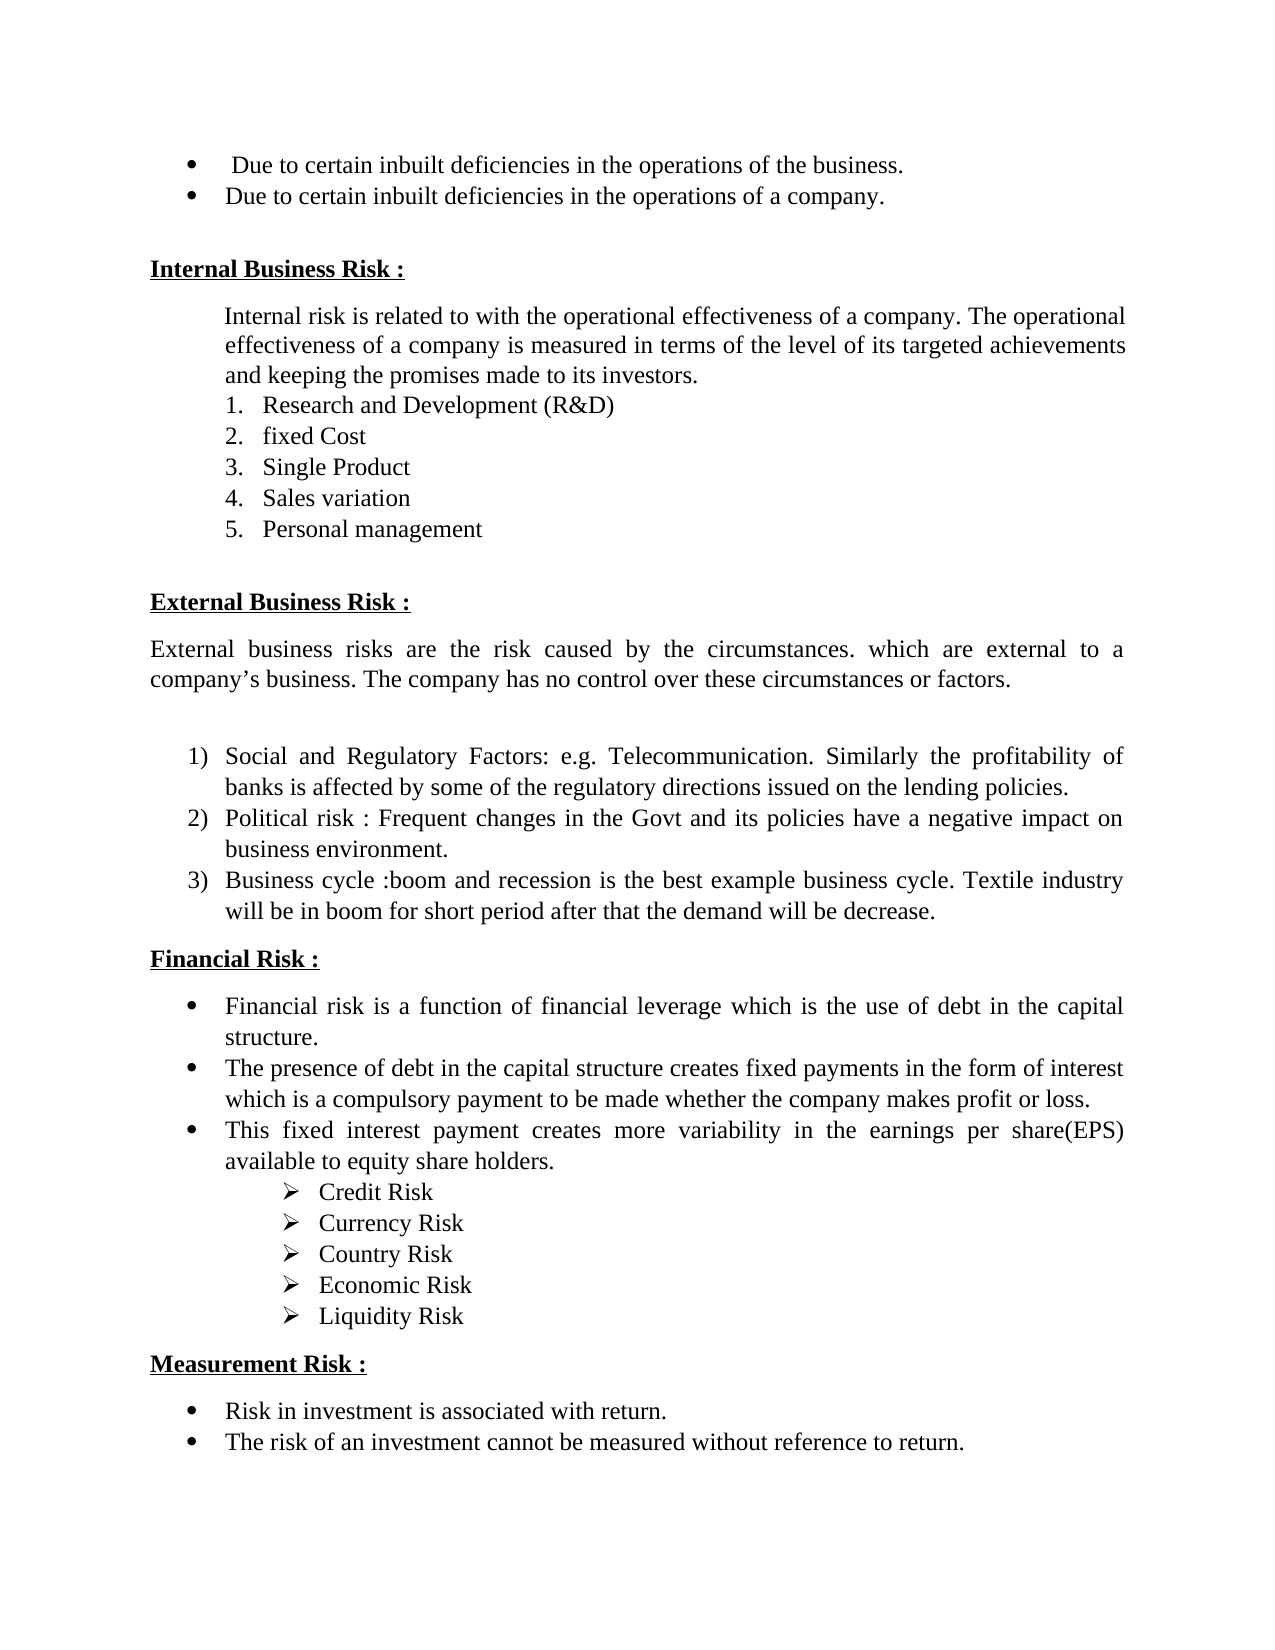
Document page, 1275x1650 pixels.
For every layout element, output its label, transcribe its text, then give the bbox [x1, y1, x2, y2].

text External business risks are the risk caused by the circumstances. which are external to a company’s business. The company has no control over these circumstances or factors. [150, 634, 1125, 693]
list The presence of debt in the capital structure creates fixed payments in the form of interest which is a compulsory payment to be made whether the company makes profit or loss. [187, 1053, 1125, 1113]
list Internal risk is related to with the operational effectiveness of a company. The operational effectiveness of a company is measured in terms of the level of its targeted achievements and keeping the promises made to its investors. [224, 301, 1127, 389]
list Social and Regulatory Factors: e.g. Telecommunication. Similarly the profitability of banks is affected by some of the regulatory directions issued on the lending policies. [187, 741, 1125, 801]
list Risk in investment is associated with return. [187, 1396, 1125, 1425]
list Personal management [225, 514, 1125, 543]
list Credit Risk [281, 1177, 1125, 1206]
list Due to certain inbuilt deficiencies in the operations of a company. [187, 181, 1125, 210]
list Country Risk [281, 1239, 1125, 1268]
list This fixed interest payment creates more variability in the earnings per share(EPS) available to equity share holders. [187, 1115, 1125, 1175]
list Sales variation [225, 483, 1125, 512]
list Due to certain inbuilt deficiencies in the operations of the business. [187, 150, 1125, 179]
list Currency Risk [281, 1208, 1125, 1237]
list Liquidity Risk [281, 1301, 1125, 1330]
list The risk of an investment cannot be measured without reference to return. [187, 1427, 1125, 1456]
text External Business Risk : [150, 587, 1125, 615]
list Financial risk is a function of financial leverage which is the use of debt in the capital structure. [187, 991, 1125, 1051]
list Political risk : Frequent changes in the Govt and its policies have a negative impact on business environment. [187, 803, 1125, 863]
list Economic Risk [281, 1270, 1125, 1299]
text Financial Risk : [150, 944, 1125, 972]
list Single Product [225, 452, 1125, 481]
list Business cycle :boom and recession is the best example business cycle. Textile industry will be in boom for short period after that the demand will be decrease. [187, 865, 1125, 925]
text Internal Business Risk : [150, 254, 1125, 283]
text Measurement Risk : [150, 1349, 1125, 1378]
list Research and Development (R&D) [225, 390, 1125, 418]
list fixed Cost [225, 421, 1125, 449]
